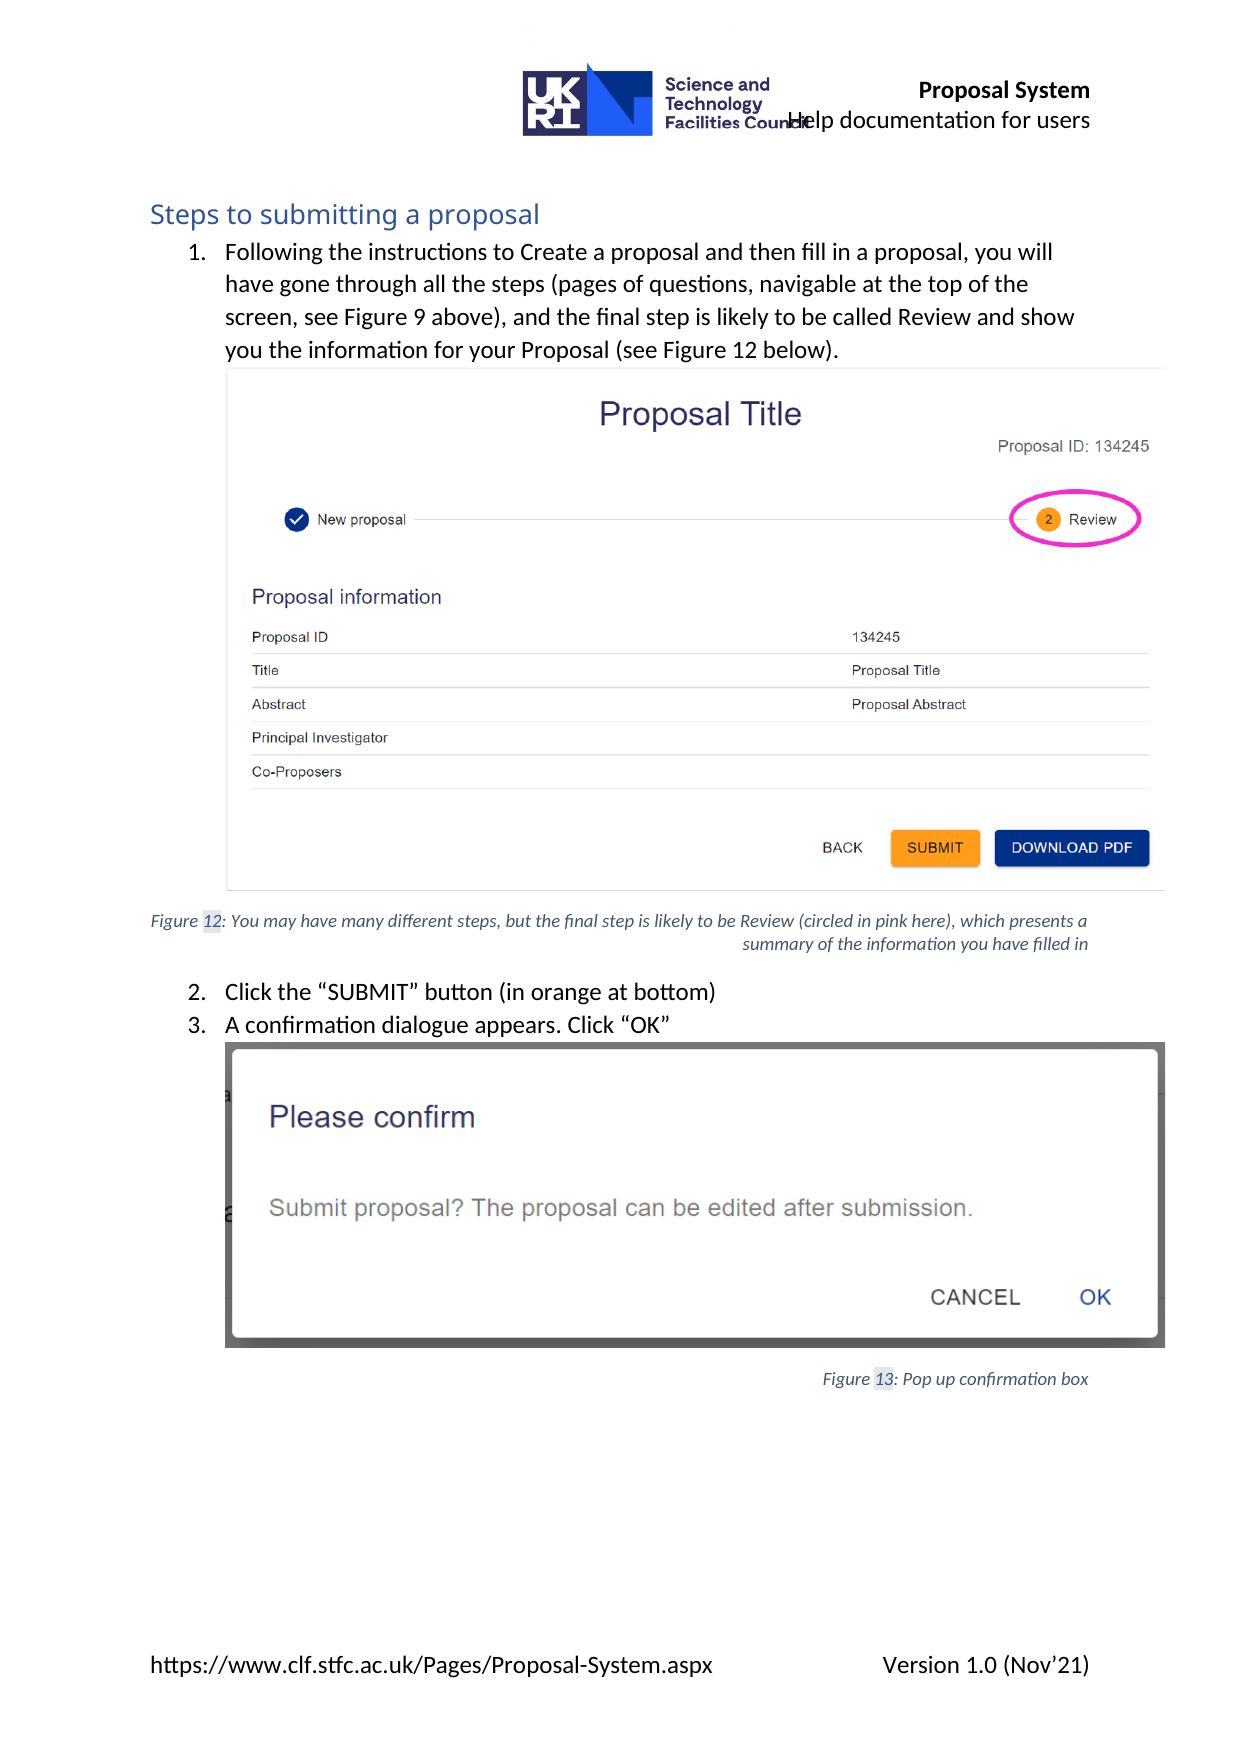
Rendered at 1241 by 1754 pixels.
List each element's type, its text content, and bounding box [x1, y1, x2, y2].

subtitle Steps to submitting a proposal [150, 196, 1090, 233]
text Figure 13: Pop up confirmation box [893, 1367, 1090, 1390]
picture [225, 1042, 1166, 1348]
text Figure 13: Pop up confirmation box [150, 1367, 874, 1390]
picture [522, 23, 809, 180]
text Figure 12: You may have many different steps, but the final step is likely to be Review (circled in pink here), which presents a summary of the information you have filled in [150, 910, 1090, 956]
list Click the “SUBMIT” button (in orange at bottom) [187, 976, 1090, 1007]
picture [225, 367, 1166, 891]
